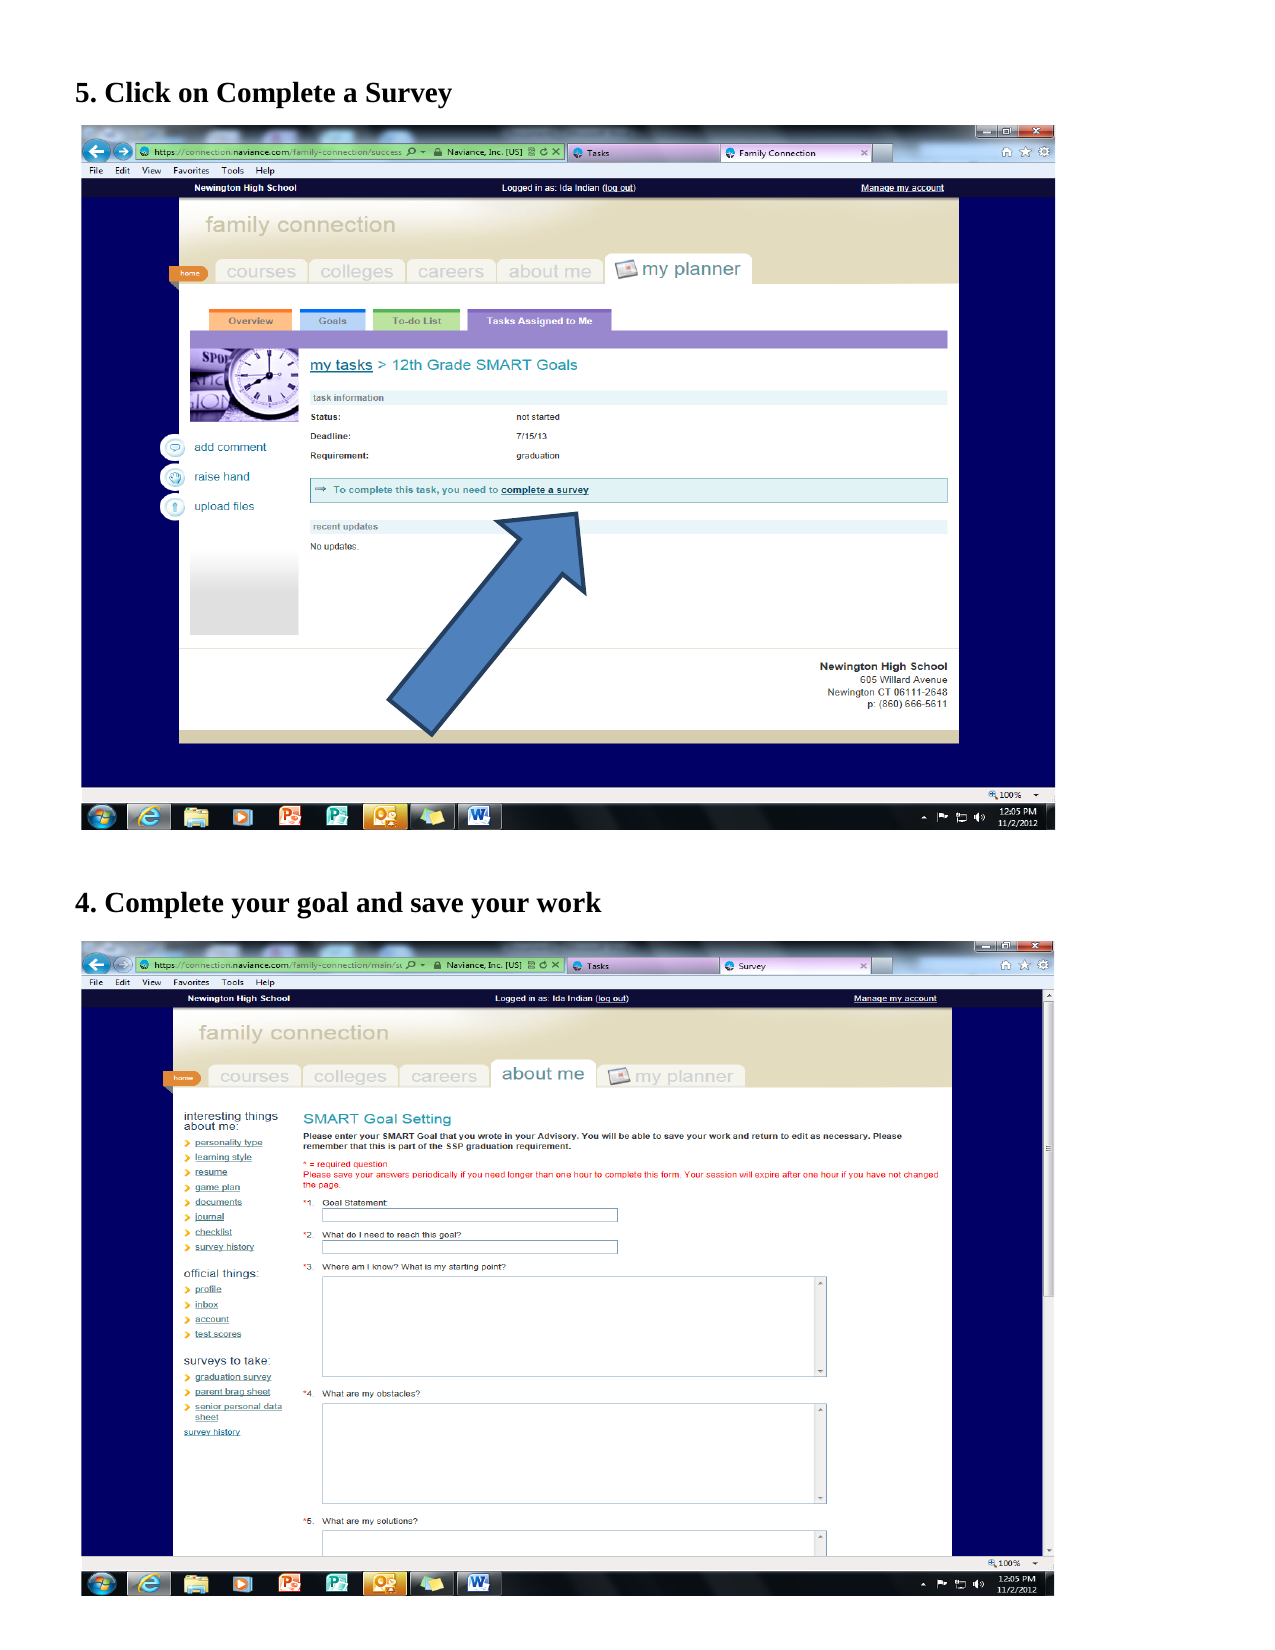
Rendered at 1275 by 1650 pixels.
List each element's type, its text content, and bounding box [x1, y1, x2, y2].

picture [81, 941, 1055, 1596]
text 4. Complete your goal and save your work [75, 885, 1200, 918]
text 5. Click on Complete a Survey [75, 75, 1200, 108]
picture [81, 125, 1056, 830]
